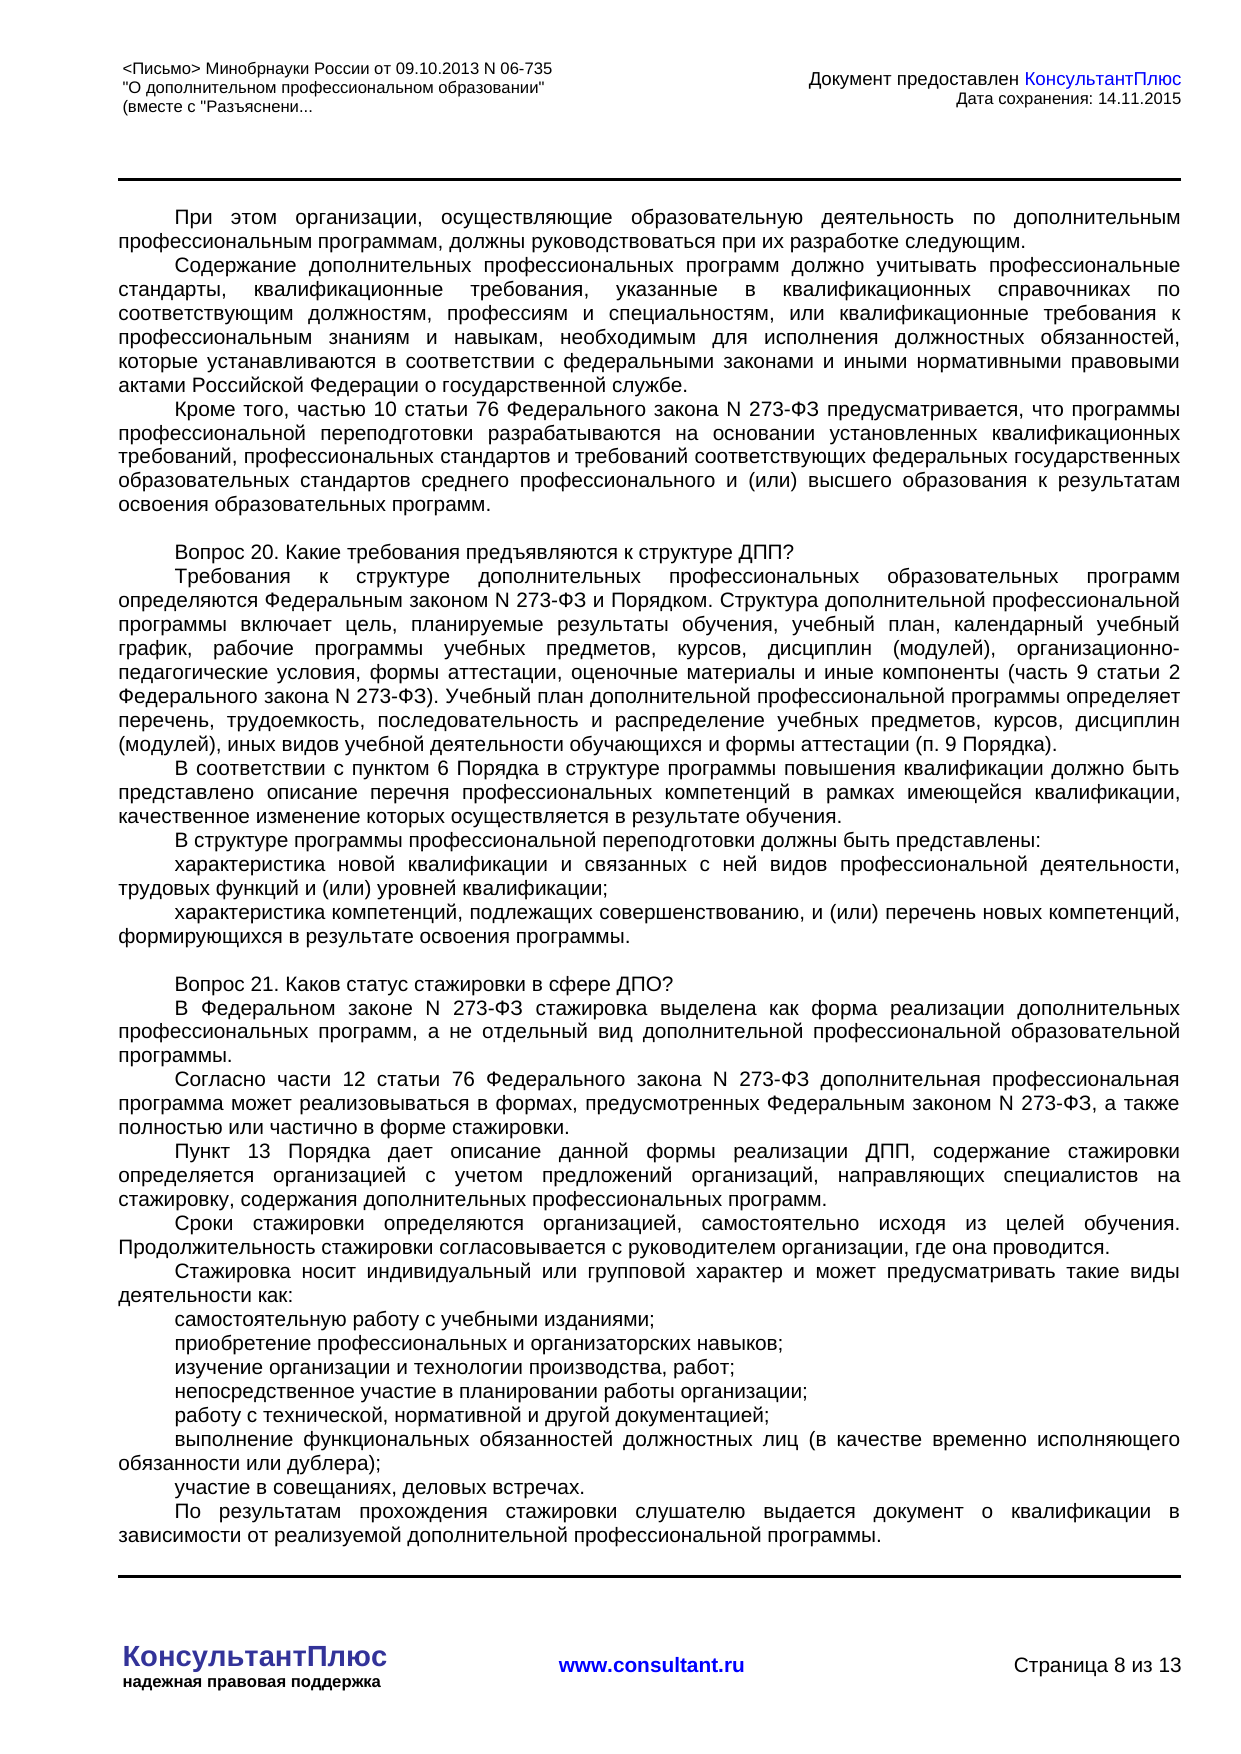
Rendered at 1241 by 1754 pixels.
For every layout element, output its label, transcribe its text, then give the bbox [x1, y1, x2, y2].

text При этом организации, осуществляющие образовательную деятельность по дополнительным профессиональным программам, должны руководствоваться при их разработке следующим. [118, 205, 1181, 253]
text Сроки стажировки определяются организацией, самостоятельно исходя из целей обучения. Продолжительность стажировки согласовывается с руководителем организации, где она проводится. [118, 1211, 1181, 1259]
text Содержание дополнительных профессиональных программ должно учитывать профессиональные стандарты, квалификационные требования, указанные в квалификационных справочниках по соответствующим должностям, профессиям и специальностям, или квалификационные требования к профессиональным знаниям и навыкам, необходимым для исполнения должностных обязанностей, которые устанавливаются в соответствии с федеральными законами и иными нормативными правовыми актами Российской Федерации о государственной службе. [118, 253, 1181, 396]
text Пункт 13 Порядка дает описание данной формы реализации ДПП, содержание стажировки определяется организацией с учетом предложений организаций, направляющих специалистов на стажировку, содержания дополнительных профессиональных программ. [118, 1139, 1181, 1211]
text Требования к структуре дополнительных профессиональных образовательных программ определяются Федеральным законом N 273-ФЗ и Порядком. Структура дополнительной профессиональной программы включает цель, планируемые результаты обучения, учебный план, календарный учебный график, рабочие программы учебных предметов, курсов, дисциплин (модулей), организационно-педагогические условия, формы аттестации, оценочные материалы и иные компоненты (часть 9 статьи 2 Федерального закона N 273-ФЗ). Учебный план дополнительной профессиональной программы определяет перечень, трудоемкость, последовательность и распределение учебных предметов, курсов, дисциплин (модулей), иных видов учебной деятельности обучающихся и формы аттестации (п. 9 Порядка). [118, 564, 1181, 756]
text Стажировка носит индивидуальный или групповой характер и может предусматривать такие виды деятельности как: [118, 1259, 1181, 1307]
text Вопрос 21. Каков статус стажировки в сфере ДПО? [118, 971, 1181, 995]
text самостоятельную работу с учебными изданиями; [118, 1307, 1181, 1331]
text характеристика компетенций, подлежащих совершенствованию, и (или) перечень новых компетенций, формирующихся в результате освоения программы. [118, 899, 1181, 947]
text непосредственное участие в планировании работы организации; [118, 1379, 1181, 1403]
text В структуре программы профессиональной переподготовки должны быть представлены: [118, 828, 1181, 852]
text По результатам прохождения стажировки слушателю выдается документ о квалификации в зависимости от реализуемой дополнительной профессиональной программы. [118, 1498, 1181, 1546]
text В соответствии с пунктом 6 Порядка в структуре программы повышения квалификации должно быть представлено описание перечня профессиональных компетенций в рамках имеющейся квалификации, качественное изменение которых осуществляется в результате обучения. [118, 756, 1181, 828]
text Кроме того, частью 10 статьи 76 Федерального закона N 273-ФЗ предусматривается, что программы профессиональной переподготовки разрабатываются на основании установленных квалификационных требований, профессиональных стандартов и требований соответствующих федеральных государственных образовательных стандартов среднего профессионального и (или) высшего образования к результатам освоения образовательных программ. [118, 396, 1181, 516]
text Вопрос 20. Какие требования предъявляются к структуре ДПП? [118, 540, 1181, 564]
text участие в совещаниях, деловых встречах. [118, 1474, 1181, 1498]
text В Федеральном законе N 273-ФЗ стажировка выделена как форма реализации дополнительных профессиональных программ, а не отдельный вид дополнительной профессиональной образовательной программы. [118, 995, 1181, 1067]
text характеристика новой квалификации и связанных с ней видов профессиональной деятельности, трудовых функций и (или) уровней квалификации; [118, 852, 1181, 899]
text изучение организации и технологии производства, работ; [118, 1355, 1181, 1379]
text выполнение функциональных обязанностей должностных лиц (в качестве временно исполняющего обязанности или дублера); [118, 1427, 1181, 1474]
text Согласно части 12 статьи 76 Федерального закона N 273-ФЗ дополнительная профессиональная программа может реализовываться в формах, предусмотренных Федеральным законом N 273-ФЗ, а также полностью или частично в форме стажировки. [118, 1067, 1181, 1139]
text работу с технической, нормативной и другой документацией; [118, 1403, 1181, 1427]
text приобретение профессиональных и организаторских навыков; [118, 1331, 1181, 1355]
